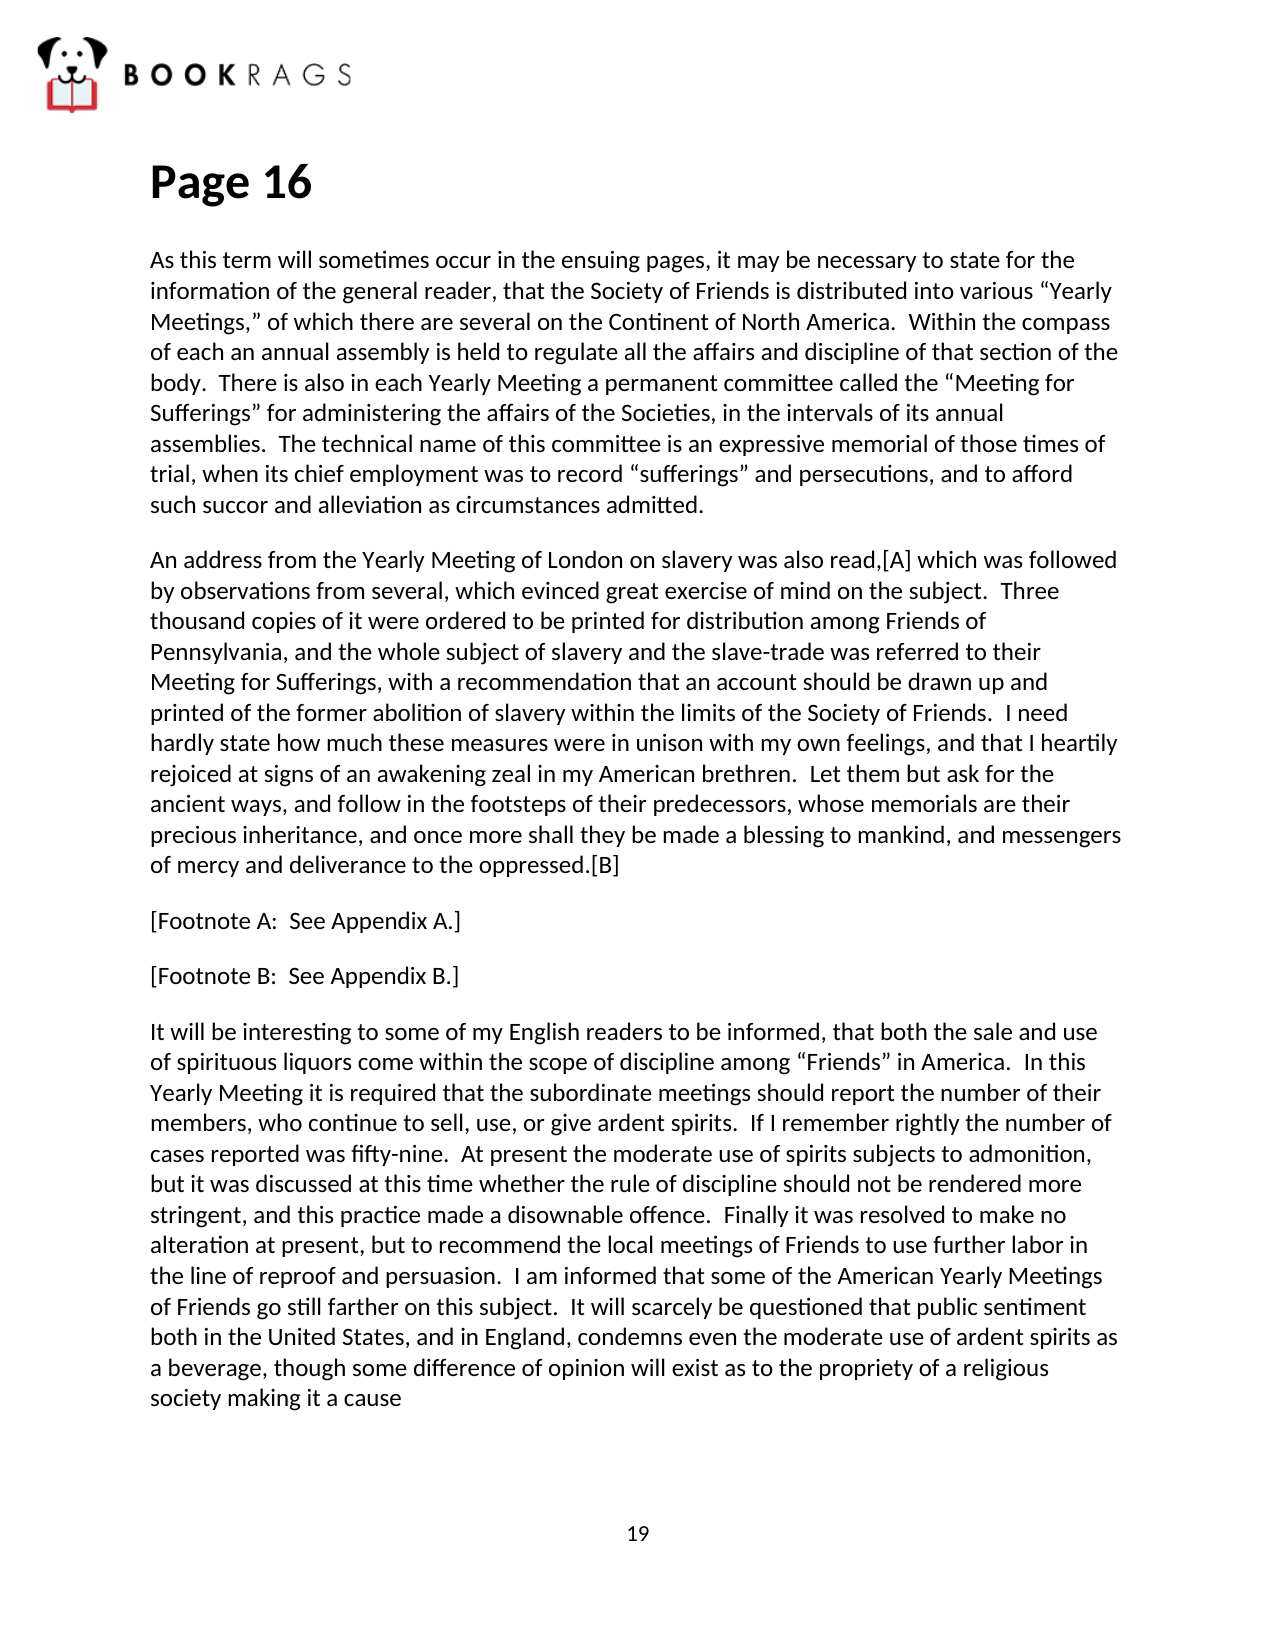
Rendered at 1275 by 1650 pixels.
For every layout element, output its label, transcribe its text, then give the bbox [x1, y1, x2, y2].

text It will be interesting to some of my English readers to be informed, that both the sale and use of spirituous liquors come within the scope of discipline among “Friends” in America. In this Yearly Meeting it is required that the subordinate meetings should report the number of their members, who continue to sell, use, or give ardent spirits. If I remember rightly the number of cases reported was fifty-nine. At present the moderate use of spirits subjects to admonition, but it was discussed at this time whether the rule of discipline should not be rendered more stringent, and this practice made a disownable offence. Finally it was resolved to make no alteration at present, but to recommend the local meetings of Friends to use further labor in the line of reproof and persuasion. I am informed that some of the American Yearly Meetings of Friends go still farther on this subject. It will scarcely be questioned that public sentiment both in the United States, and in England, condemns even the moderate use of ardent spirits as a beverage, though some difference of opinion will exist as to the propriety of a religious society making it a cause [150, 1016, 1125, 1413]
text As this term will sometimes occur in the ensuing pages, it may be necessary to state for the information of the general reader, that the Society of Friends is distributed into various “Yearly Meetings,” of which there are several on the Continent of North America. Within the compass of each an annual assembly is held to regulate all the affairs and discipline of that section of the body. There is also in each Yearly Meeting a permanent committee called the “Meeting for Sufferings” for administering the affairs of the Societies, in the intervals of its annual assemblies. The technical name of this committee is an expressive memorial of those times of trial, when its chief employment was to record “sufferings” and persecutions, and to afford such succor and alleviation as circumstances admitted. [150, 244, 1125, 519]
text Page 16 [150, 150, 1125, 211]
text An address from the Yearly Meeting of London on slavery was also read,[A] which was followed by observations from several, which evinced great exercise of mind on the subject. Three thousand copies of it were ordered to be printed for distribution among Friends of Pennsylvania, and the whole subject of slavery and the slave-trade was referred to their Meeting for Sufferings, with a recommendation that an account should be drawn up and printed of the former abolition of slavery within the limits of the Society of Friends. I need hardly state how much these measures were in unison with my own feelings, and that I heartily rejoiced at signs of an awakening zeal in my American brethren. Let them but ask for the ancient ways, and follow in the footsteps of their predecessors, whose memorials are their precious inheritance, and once more shall they be made a blessing to mankind, and messengers of mercy and deliverance to the oppressed.[B] [150, 544, 1125, 880]
picture [37, 37, 351, 113]
text [Footnote B: See Appendix B.] [150, 961, 1125, 991]
text [Footnote A: See Appendix A.] [150, 905, 1125, 936]
